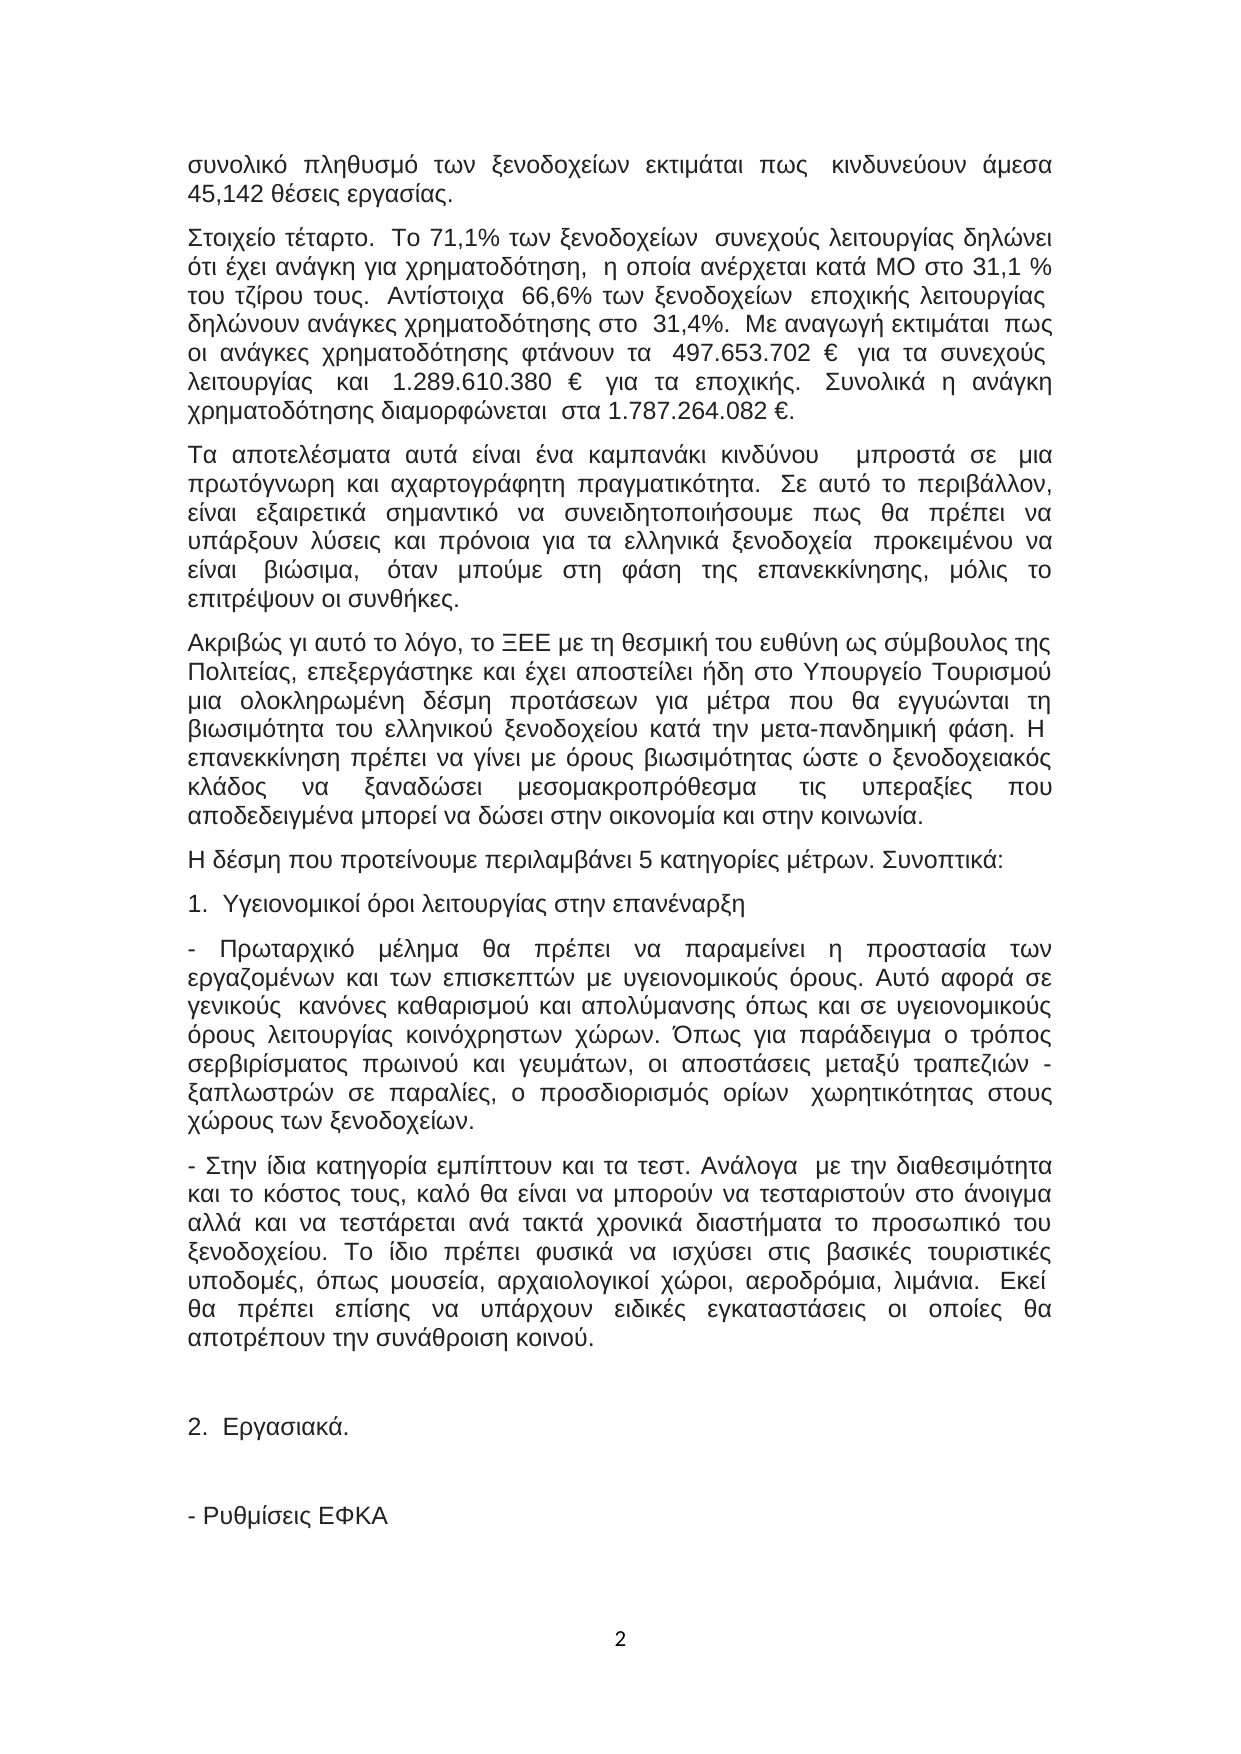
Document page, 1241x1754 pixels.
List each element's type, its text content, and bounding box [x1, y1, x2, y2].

text - Στην ίδια κατηγορία εμπίπτουν και τα τεστ. Ανάλογα με την διαθεσιμότητα και το κόστος τους, καλό θα είναι να μπορούν να τεσταριστούν στο άνοιγμα αλλά και να τεστάρεται ανά τακτά χρονικά διαστήματα το προσωπικό του ξενοδοχείου. Το ίδιο πρέπει φυσικά να ισχύσει στις βασικές τουριστικές υποδομές, όπως μουσεία, αρχαιολογικοί χώροι, αεροδρόμια, λιμάνια. Εκεί θα πρέπει επίσης να υπάρχουν ειδικές εγκαταστάσεις οι οποίες θα αποτρέπουν την συνάθροιση κοινού. [187, 1151, 1053, 1352]
text - Ρυθμίσεις ΕΦΚΑ [187, 1501, 1053, 1529]
text Ακριβώς γι αυτό το λόγο, το ΞΕΕ με τη θεσμική του ευθύνη ως σύμβουλος της Πολιτείας, επεξεργάστηκε και έχει αποστείλει ήδη στο Υπουργείο Τουρισμού μια ολοκληρωμένη δέσμη προτάσεων για μέτρα που θα εγγυώνται τη βιωσιμότητα του ελληνικού ξενοδοχείου κατά την μετα-πανδημική φάση. Η επανεκκίνηση πρέπει να γίνει με όρους βιωσιμότητας ώστε ο ξενοδοχειακός κλάδος να ξαναδώσει μεσομακροπρόθεσμα τις υπεραξίες που αποδεδειγμένα μπορεί να δώσει στην οικονομία και στην κοινωνία. [187, 628, 1053, 829]
text 1. Υγειονομικοί όροι λειτουργίας στην επανέναρξη [187, 889, 1053, 918]
text Η δέσμη που προτείνουμε περιλαμβάνει 5 κατηγορίες μέτρων. Συνοπτικά: [187, 845, 1053, 874]
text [187, 150, 1053, 207]
text - Πρωταρχικό μέλημα θα πρέπει να παραμείνει η προστασία των εργαζομένων και των επισκεπτών με υγειονομικούς όρους. Αυτό αφορά σε γενικούς κανόνες καθαρισμού και απολύμανσης όπως και σε υγειονομικούς όρους λειτουργίας κοινόχρηστων χώρων. Όπως για παράδειγμα ο τρόπος σερβιρίσματος πρωινού και γευμάτων, οι αποστάσεις μεταξύ τραπεζιών - ξαπλωστρών σε παραλίες, ο προσδιορισμός ορίων χωρητικότητας στους χώρους των ξενοδοχείων. [187, 934, 1053, 1135]
text Στοιχείο τέταρτο. Το 71,1% των ξενοδοχείων συνεχούς λειτουργίας δηλώνει ότι έχει ανάγκη για χρηματοδότηση, η οποία ανέρχεται κατά ΜΟ στο 31,1 % του τζίρου τους. Αντίστοιχα 66,6% των ξενοδοχείων εποχικής λειτουργίας δηλώνουν ανάγκες χρηματοδότησης στο 31,4%. Με αναγωγή εκτιμάται πως οι ανάγκες χρηματοδότησης φτάνουν τα 497.653.702 € για τα συνεχούς λειτουργίας και 1.289.610.380 € για τα εποχικής. Συνολικά η ανάγκη χρηματοδότησης διαμορφώνεται στα 1.787.264.082 €. [187, 223, 1053, 424]
text Τα αποτελέσματα αυτά είναι ένα καμπανάκι κινδύνου μπροστά σε μια πρωτόγνωρη και αχαρτογράφητη πραγματικότητα. Σε αυτό το περιβάλλον, είναι εξαιρετικά σημαντικό να συνειδητοποιήσουμε πως θα πρέπει να υπάρξουν λύσεις και πρόνοια για τα ελληνικά ξενοδοχεία προκειμένου να είναι βιώσιμα, όταν μπούμε στη φάση της επανεκκίνησης, μόλις το επιτρέψουν οι συνθήκες. [187, 440, 1053, 612]
text 2. Εργασιακά. [187, 1412, 1053, 1441]
